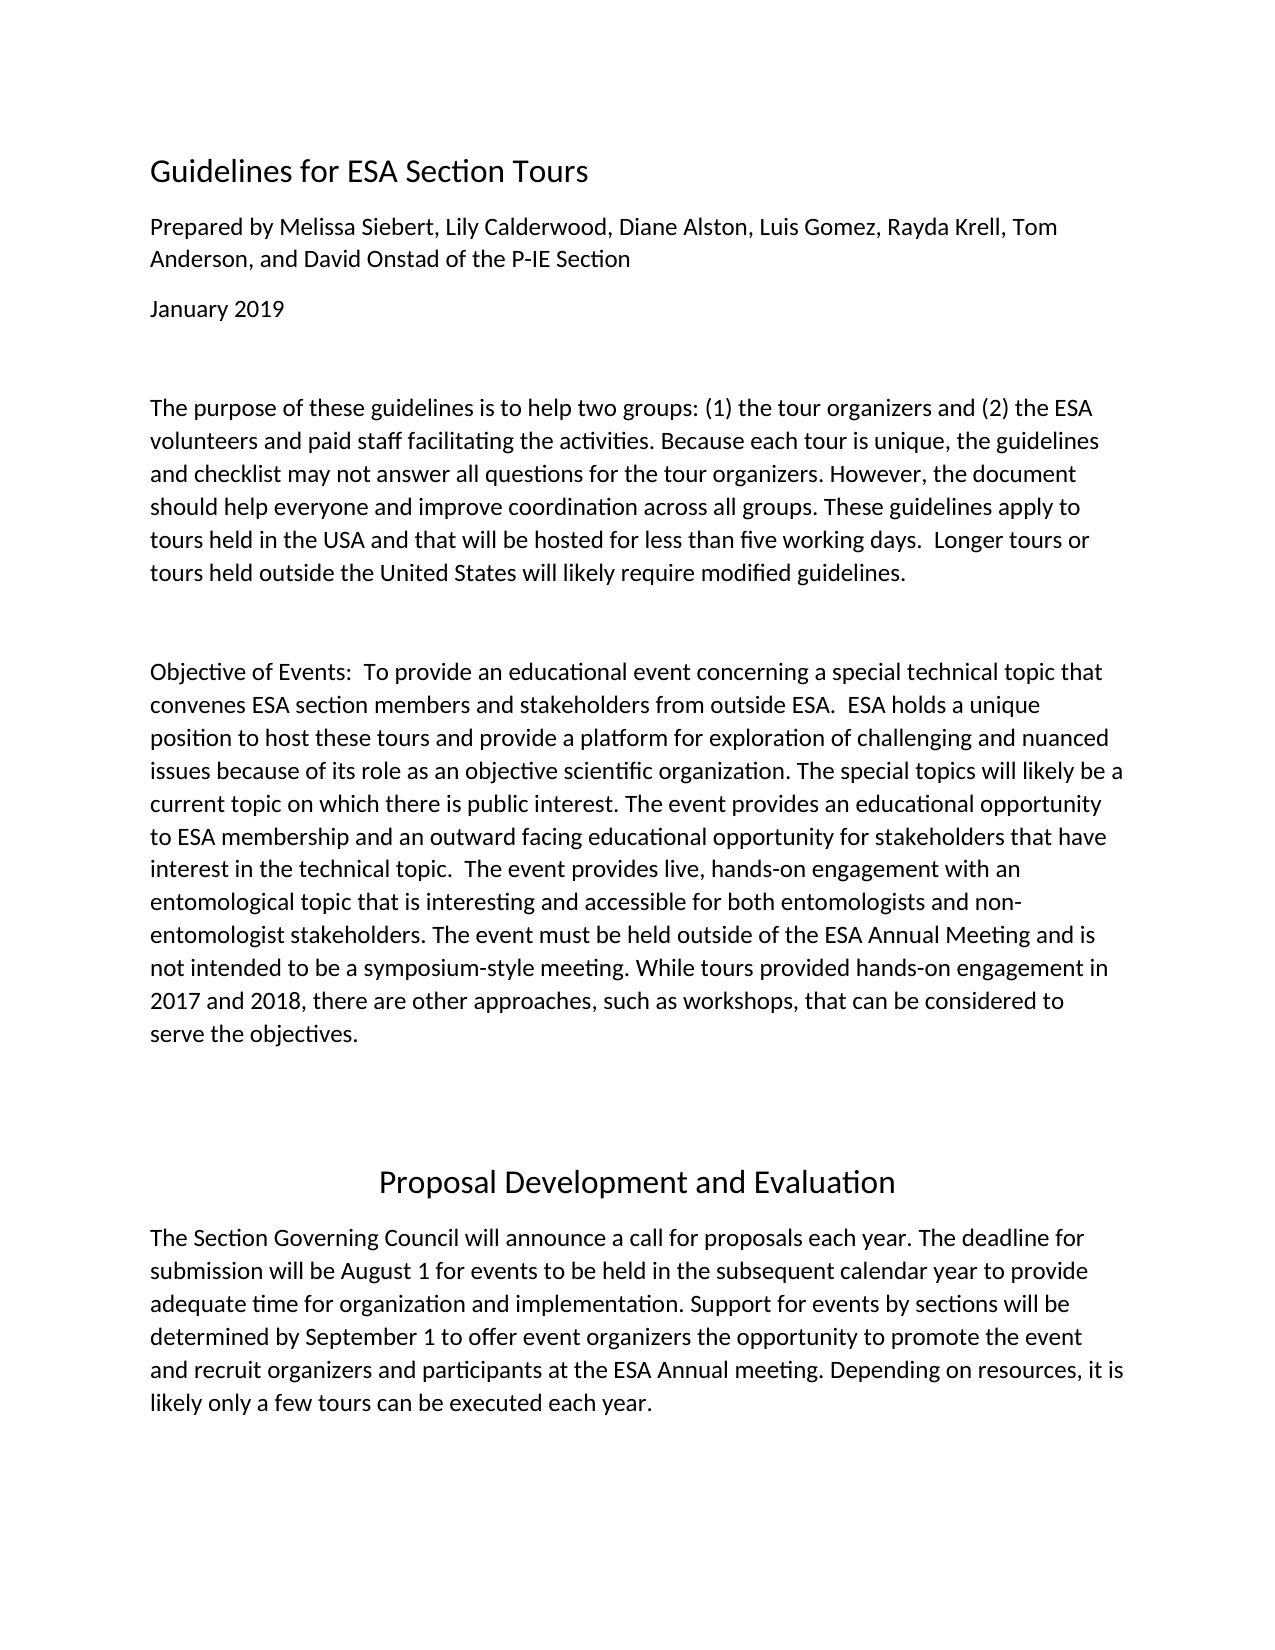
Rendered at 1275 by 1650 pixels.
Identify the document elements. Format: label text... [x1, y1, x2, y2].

text The Section Governing Council will announce a call for proposals each year. The deadline for submission will be August 1 for events to be held in the subsequent calendar year to provide adequate time for organization and implementation. Support for events by sections will be determined by September 1 to offer event organizers the opportunity to promote the event and recruit organizers and participants at the ESA Annual meeting. Depending on resources, it is likely only a few tours can be executed each year. [150, 1222, 1125, 1417]
text Proposal Development and Evaluation [150, 1161, 1125, 1202]
text The purpose of these guidelines is to help two groups: (1) the tour organizers and (2) the ESA volunteers and paid staff facilitating the activities. Because each tour is unique, the guidelines and checklist may not answer all questions for the tour organizers. However, the document should help everyone and improve coordination across all groups. These guidelines apply to tours held in the USA and that will be hosted for less than five working days. Longer tours or tours held outside the United States will likely require modified guidelines. [150, 392, 1125, 587]
text January 2019 [150, 293, 1125, 324]
text Prepared by Melissa Siebert, Lily Calderwood, Diane Alston, Luis Gomez, Rayda Krell, Tom Anderson, and David Onstad of the P-IE Section [150, 211, 1125, 274]
text Objective of Events: To provide an educational event concerning a special technical topic that convenes ESA section members and stakeholders from outside ESA. ESA holds a unique position to host these tours and provide a platform for exploration of challenging and nuanced issues because of its role as an objective scientific organization. The special topics will likely be a current topic on which there is public interest. The event provides an educational opportunity to ESA membership and an outward facing educational opportunity for stakeholders that have interest in the technical topic. The event provides live, hands-on engagement with an entomological topic that is interesting and accessible for both entomologists and non-entomologist stakeholders. The event must be held outside of the ESA Annual Meeting and is not intended to be a symposium-style meeting. While tours provided hands-on engagement in 2017 and 2018, there are other approaches, such as workshops, that can be considered to serve the objectives. [150, 656, 1125, 1049]
text Guidelines for ESA Section Tours [150, 150, 1125, 191]
